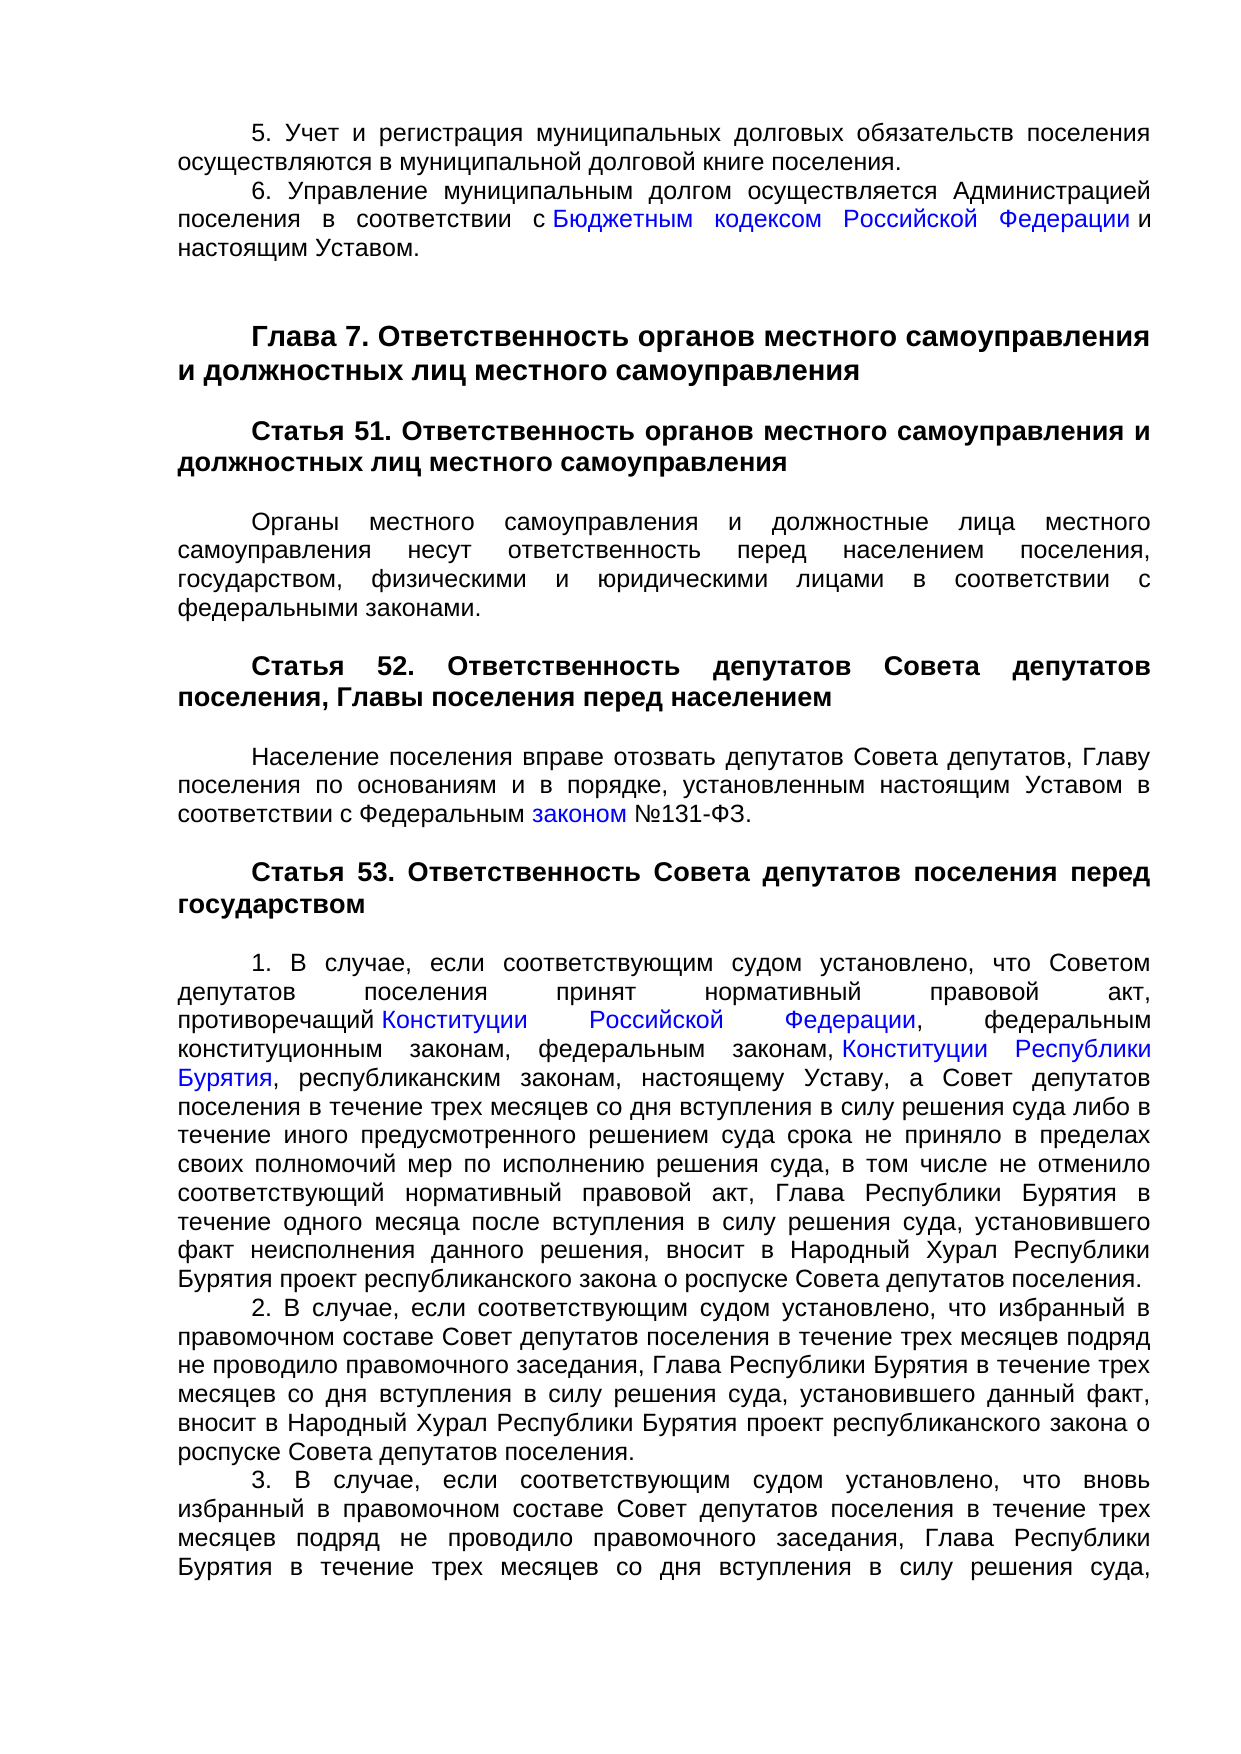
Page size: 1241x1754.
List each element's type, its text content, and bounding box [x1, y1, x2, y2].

text 5. Учет и регистрация муниципальных долговых обязательств поселения осуществляются в муниципальной долговой книге поселения. [177, 118, 1152, 176]
text 1. В случае, если соответствующим судом установлено, что Советом депутатов поселения принят нормативный правовой акт, противоречащий Конституции Российской Федерации, федеральным конституционным законам, федеральным законам, Конституции Республики Бурятия, республиканским законам, настоящему Уставу, а Совет депутатов поселения в течение трех месяцев со дня вступления в силу решения суда либо в течение иного предусмотренного решением суда срока не приняло в пределах своих полномочий мер по исполнению решения суда, в том числе не отменило соответствующий нормативный правовой акт, Глава Республики Бурятия в течение одного месяца после вступления в силу решения суда, установившего факт неисполнения данного решения, вносит в Народный Хурал Республики Бурятия проект республиканского закона о роспуске Совета депутатов поселения. [177, 948, 1152, 1293]
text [177, 1465, 1152, 1580]
text 2. В случае, если соответствующим судом установлено, что избранный в правомочном составе Совет депутатов поселения в течение трех месяцев подряд не проводило правомочного заседания, Глава Республики Бурятия в течение трех месяцев со дня вступления в силу решения суда, установившего данный факт, вносит в Народный Хурал Республики Бурятия проект республиканского закона о роспуске Совета депутатов поселения. [177, 1293, 1152, 1465]
text Органы местного самоуправления и должностные лица местного самоуправления несут ответственность перед населением поселения, государством, физическими и юридическими лицами в соответствии с федеральными законами. [177, 506, 1152, 621]
text Статья 53. Ответственность Совета депутатов поселения перед государством [177, 856, 1152, 919]
text Население поселения вправе отозвать депутатов Совета депутатов, Главу поселения по основаниям и в порядке, установленным настоящим Уставом в соответствии с Федеральным законом №131-ФЗ. [177, 741, 1152, 828]
text Статья 51. Ответственность органов местного самоуправления и должностных лиц местного самоуправления [177, 415, 1152, 478]
text Статья 52. Ответственность депутатов Совета депутатов поселения, Главы поселения перед населением [177, 650, 1152, 713]
text 6. Управление муниципальным долгом осуществляется Администрацией поселения в соответствии с Бюджетным кодексом Российской Федерации и настоящим Уставом. [177, 176, 1152, 262]
text Глава 7. Ответственность органов местного самоуправления и должностных лиц местного самоуправления [177, 319, 1152, 386]
